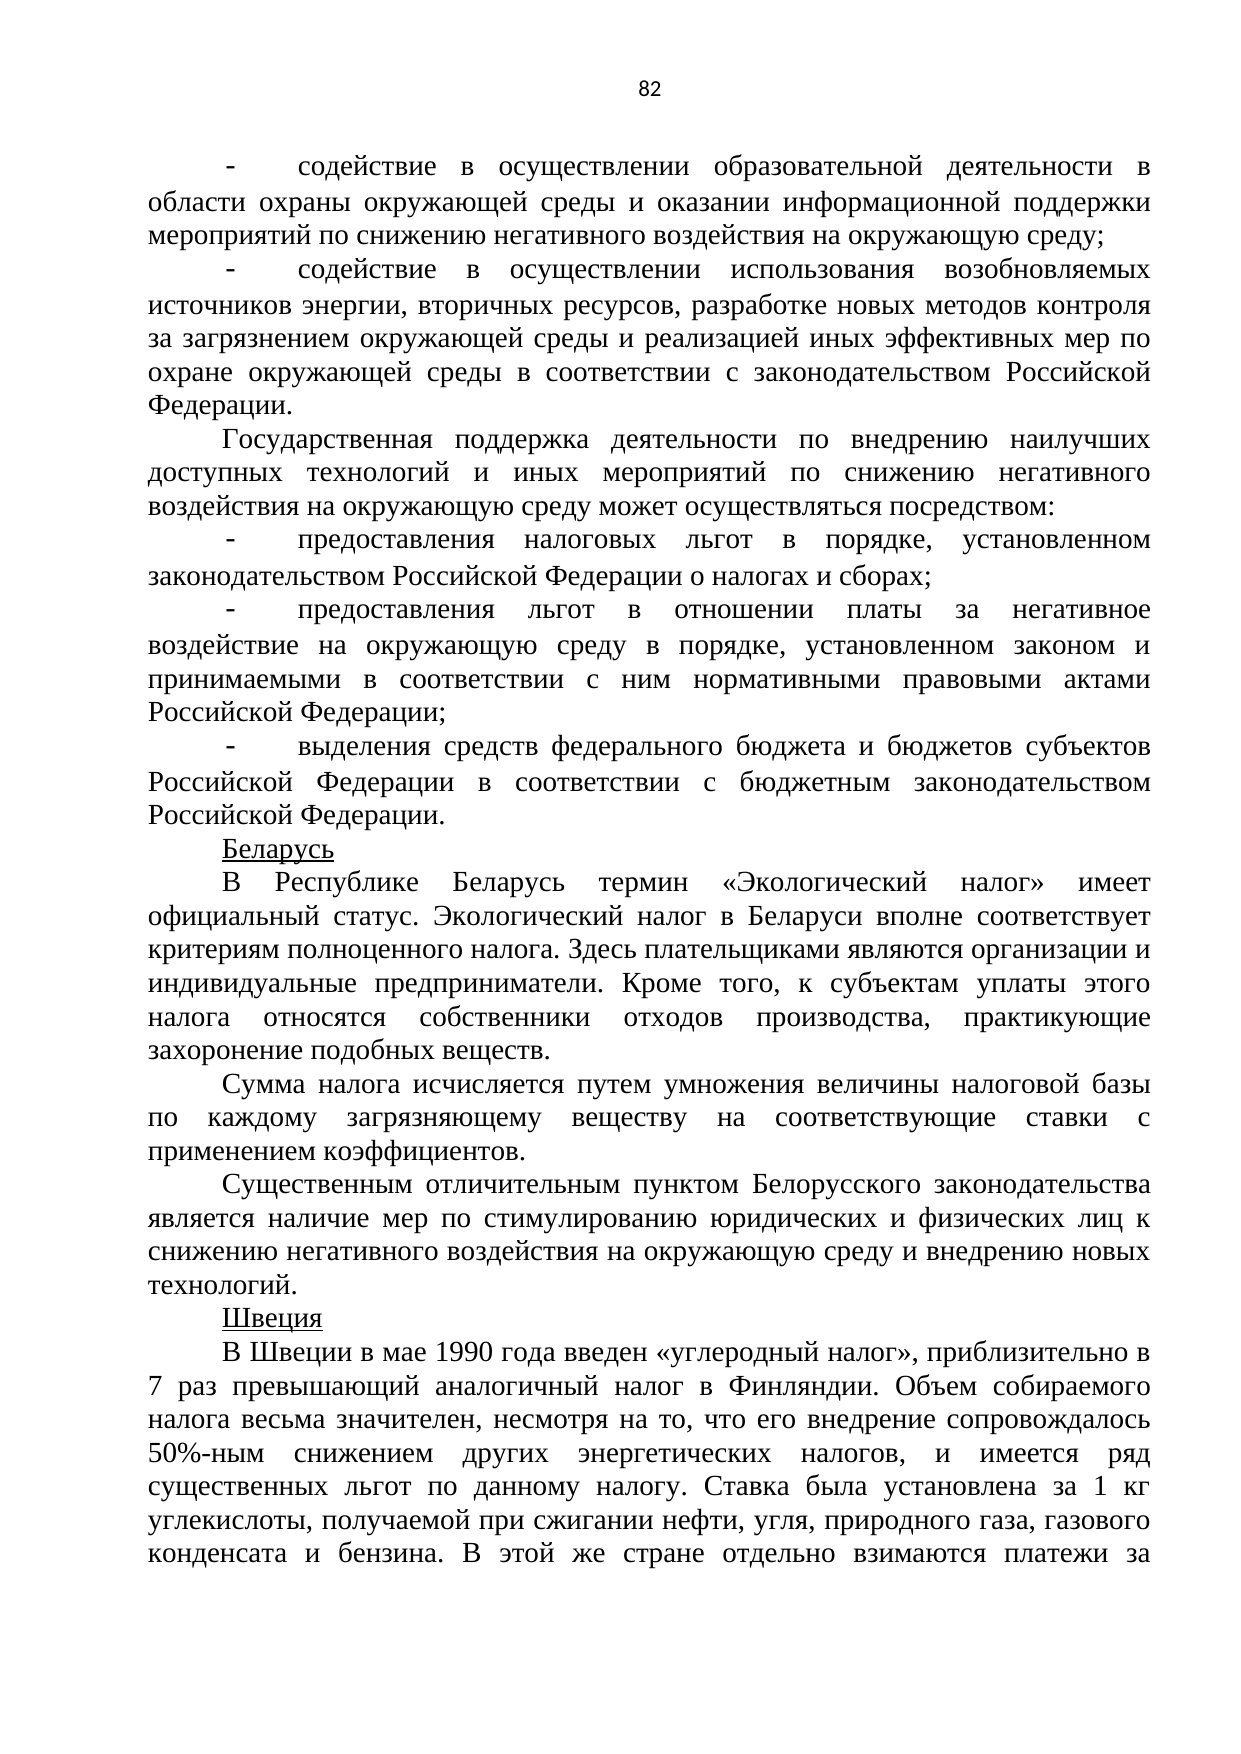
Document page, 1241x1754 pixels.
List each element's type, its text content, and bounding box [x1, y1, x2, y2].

list содействие в осуществлении образовательной деятельности в области охраны окружающей среды и оказании информационной поддержки мероприятий по снижению негативного воздействия на окружающую среду; [148, 148, 1152, 251]
text В Республике Беларусь термин «Экологический налог» имеет официальный статус. Экологический налог в Беларуси вполне соответствует критериям полноценного налога. Здесь плательщиками являются организации и индивидуальные предприниматели. Кроме того, к субъектам уплаты этого налога относятся собственники отходов производства, практикующие захоронение подобных веществ. [148, 864, 1152, 1066]
list содействие в осуществлении использования возобновляемых источников энергии, вторичных ресурсов, разработке новых методов контроля за загрязнением окружающей среды и реализацией иных эффективных мер по охране окружающей среды в соответствии с законодательством Российской Федерации. [148, 251, 1152, 421]
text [148, 1334, 1152, 1569]
text Беларусь [148, 831, 1152, 864]
text Сумма налога исчисляется путем умножения величины налоговой базы по каждому загрязняющему веществу на соответствующие ставки с применением коэффициентов. [148, 1066, 1152, 1166]
list выделения средств федерального бюджета и бюджетов субъектов Российской Федерации в соответствии с бюджетным законодательством Российской Федерации. [148, 728, 1152, 831]
text Швеция [148, 1301, 1152, 1334]
list предоставления льгот в отношении платы за негативное воздействие на окружающую среду в порядке, установленном законом и принимаемыми в соответствии с ним нормативными правовыми актами Российской Федерации; [148, 591, 1152, 728]
text Существенным отличительным пунктом Белорусского законодательства является наличие мер по стимулированию юридических и физических лиц к снижению негативного воздействия на окружающую среду и внедрению новых технологий. [148, 1166, 1152, 1301]
text Государственная поддержка деятельности по внедрению наилучших доступных технологий и иных мероприятий по снижению негативного воздействия на окружающую среду может осуществляться посредством: [148, 421, 1152, 522]
list предоставления налоговых льгот в порядке, установленном законодательством Российской Федерации о налогах и сборах; [148, 522, 1152, 591]
